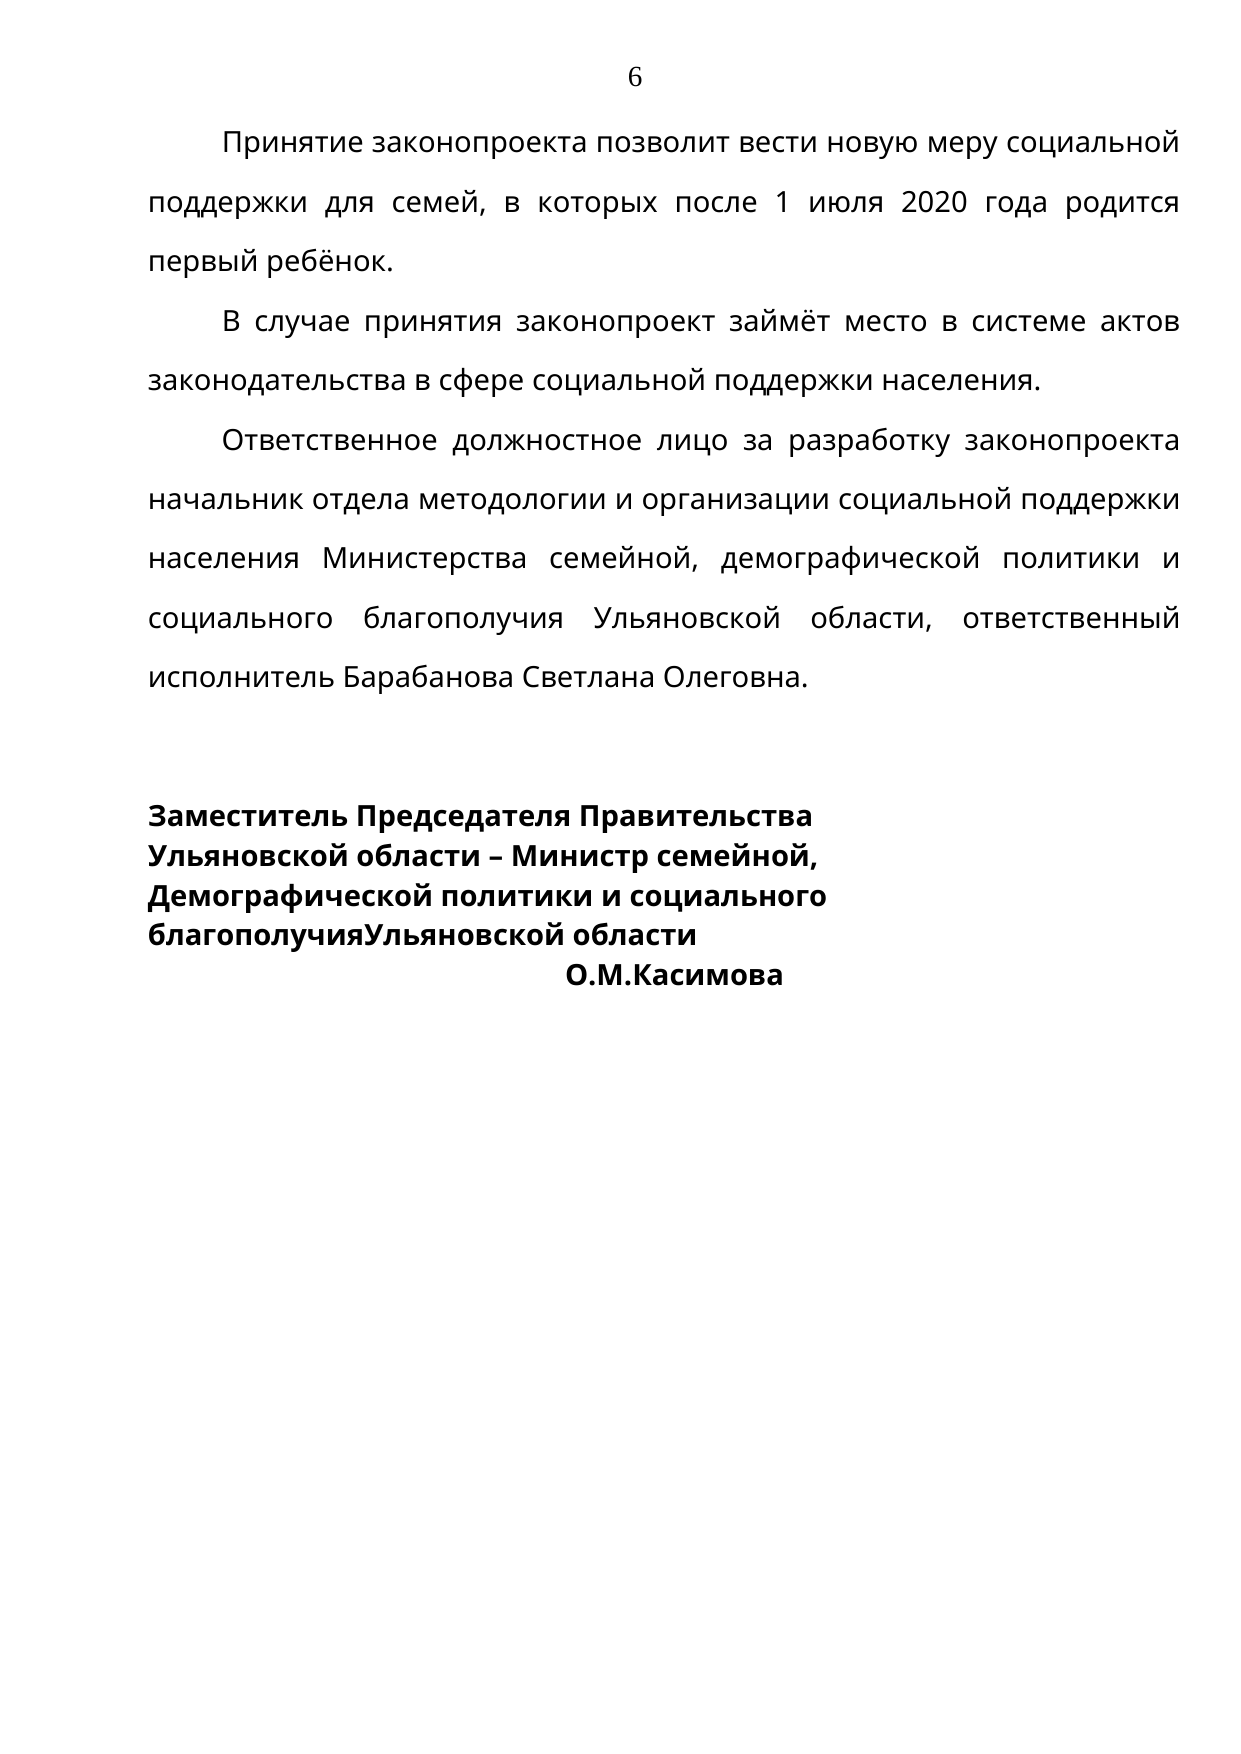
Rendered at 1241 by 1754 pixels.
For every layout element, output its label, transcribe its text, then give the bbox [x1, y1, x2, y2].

text Ответственное должностное лицо за разработку законопроекта начальник отдела методологии и организации социальной поддержки населения Министерства семейной, демографической политики и социального благополучия Ульяновской области, ответственный исполнитель Барабанова Светлана Олеговна. [148, 419, 1181, 696]
text Ульяновской области – Министр семейной, [148, 835, 1181, 875]
text Демографической политики и социального [148, 875, 1181, 914]
text благополучияУльяновской области О.М.Касимова [148, 914, 1181, 994]
text Принятие законопроекта позволит вести новую меру социальной поддержки для семей, в которых после 1 июля 2020 года родится первый ребёнок. [148, 121, 1181, 280]
text В случае принятия законопроект займёт место в системе актов законодательства в сфере социальной поддержки населения. [148, 300, 1181, 399]
text Заместитель Председателя Правительства [148, 796, 1181, 835]
